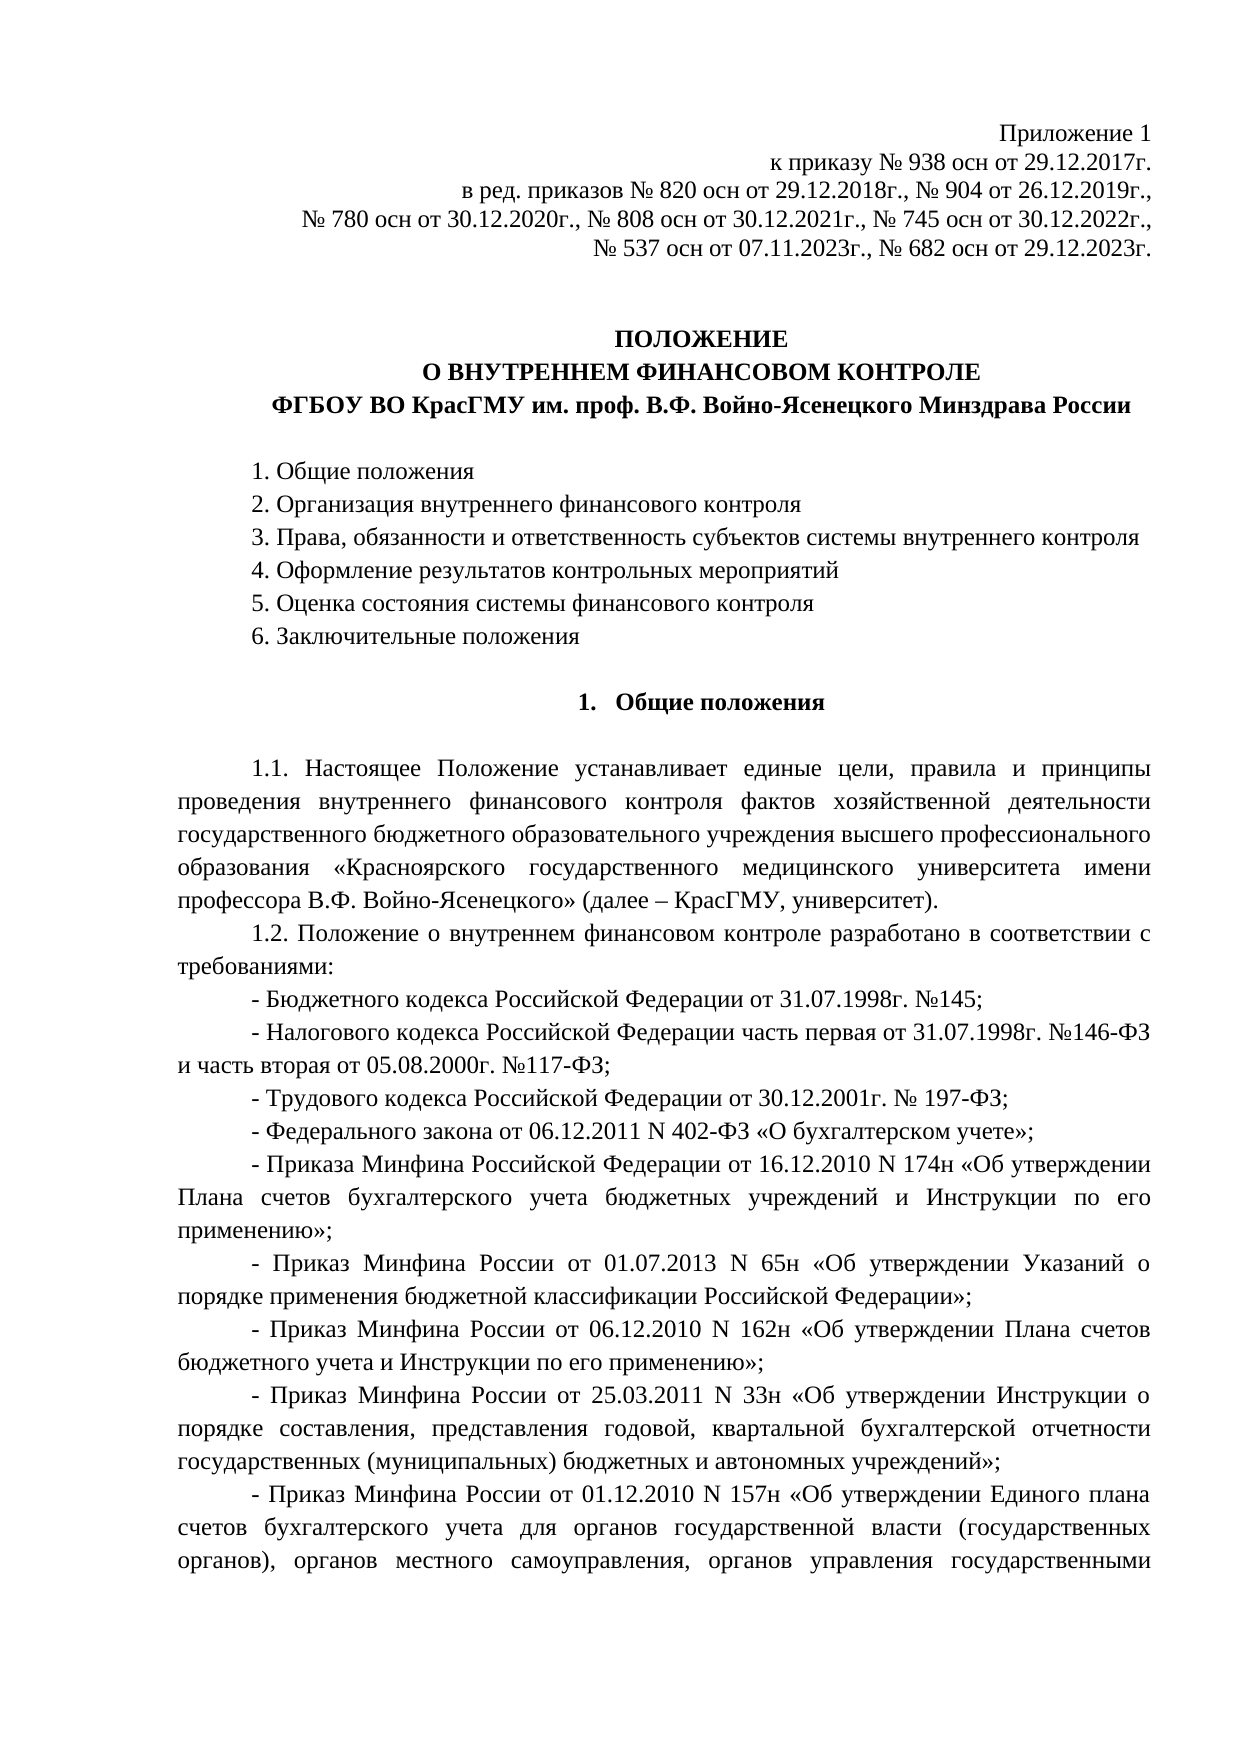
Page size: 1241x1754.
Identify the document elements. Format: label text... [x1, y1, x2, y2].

text 2. Организация внутреннего финансового контроля [177, 489, 1152, 517]
text к приказу № 938 осн от 29.12.2017г. [290, 147, 1152, 176]
text 3. Права, обязанности и ответственность субъектов системы внутреннего контроля [177, 522, 1152, 551]
text - Трудового кодекса Российской Федерации от 30.12.2001г. № 197-ФЗ; [177, 1083, 1152, 1112]
text 4. Оформление результатов контрольных мероприятий [177, 555, 1152, 583]
text - Налогового кодекса Российской Федерации часть первая от 31.07.1998г. №146-ФЗ и часть вторая от 05.08.2000г. №117-ФЗ; [177, 1017, 1152, 1079]
text - Федерального закона от 06.12.2011 N 402-ФЗ «О бухгалтерском учете»; [177, 1116, 1152, 1145]
text 1. Общие положения [177, 456, 1152, 484]
text 1.1. Настоящее Положение устанавливает единые цели, правила и принципы проведения внутреннего финансового контроля фактов хозяйственной деятельности государственного бюджетного образовательного учреждения высшего профессионального образования «Красноярского государственного медицинского университета имени профессора В.Ф. Войно-Ясенецкого» (далее – КрасГМУ, университет). [177, 753, 1152, 914]
text - Приказа Минфина Российской Федерации от 16.12.2010 N 174н «Об утверждении Плана счетов бухгалтерского учета бюджетных учреждений и Инструкции по его применению»; [177, 1149, 1152, 1244]
text - Приказ Минфина России от 01.07.2013 N 65н «Об утверждении Указаний о порядке применения бюджетной классификации Российской Федерации»; [177, 1248, 1152, 1310]
list Общие положения [251, 687, 1152, 716]
text О ВНУТРЕННЕМ ФИНАНСОВОМ КОНТРОЛЕ [177, 357, 1152, 385]
text 5. Оценка состояния системы финансового контроля [177, 588, 1152, 617]
text ПОЛОЖЕНИЕ [177, 324, 1152, 352]
text № 780 осн от 30.12.2020г., № 808 осн от 30.12.2021г., № 745 осн от 30.12.2022г., [177, 204, 1152, 233]
text - Приказ Минфина России от 25.03.2011 N 33н «Об утверждении Инструкции о порядке составления, представления годовой, квартальной бухгалтерской отчетности государственных (муниципальных) бюджетных и автономных учреждений»; [177, 1380, 1152, 1475]
text - Бюджетного кодекса Российской Федерации от 31.07.1998г. №145; [177, 984, 1152, 1013]
text ФГБОУ ВО КрасГМУ им. проф. В.Ф. Войно-Ясенецкого Минздрава России [177, 390, 1152, 418]
text - Приказ Минфина России от 06.12.2010 N 162н «Об утверждении Плана счетов бюджетного учета и Инструкции по его применению»; [177, 1314, 1152, 1376]
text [177, 1479, 1152, 1574]
text 1.2. Положение о внутреннем финансовом контроле разработано в соответствии с требованиями: [177, 918, 1152, 980]
text Приложение 1 [290, 118, 1152, 147]
text в ред. приказов № 820 осн от 29.12.2018г., № 904 от 26.12.2019г., [290, 176, 1152, 204]
text № 537 осн от 07.11.2023г., № 682 осн от 29.12.2023г. [177, 233, 1152, 262]
text 6. Заключительные положения [177, 621, 1152, 649]
